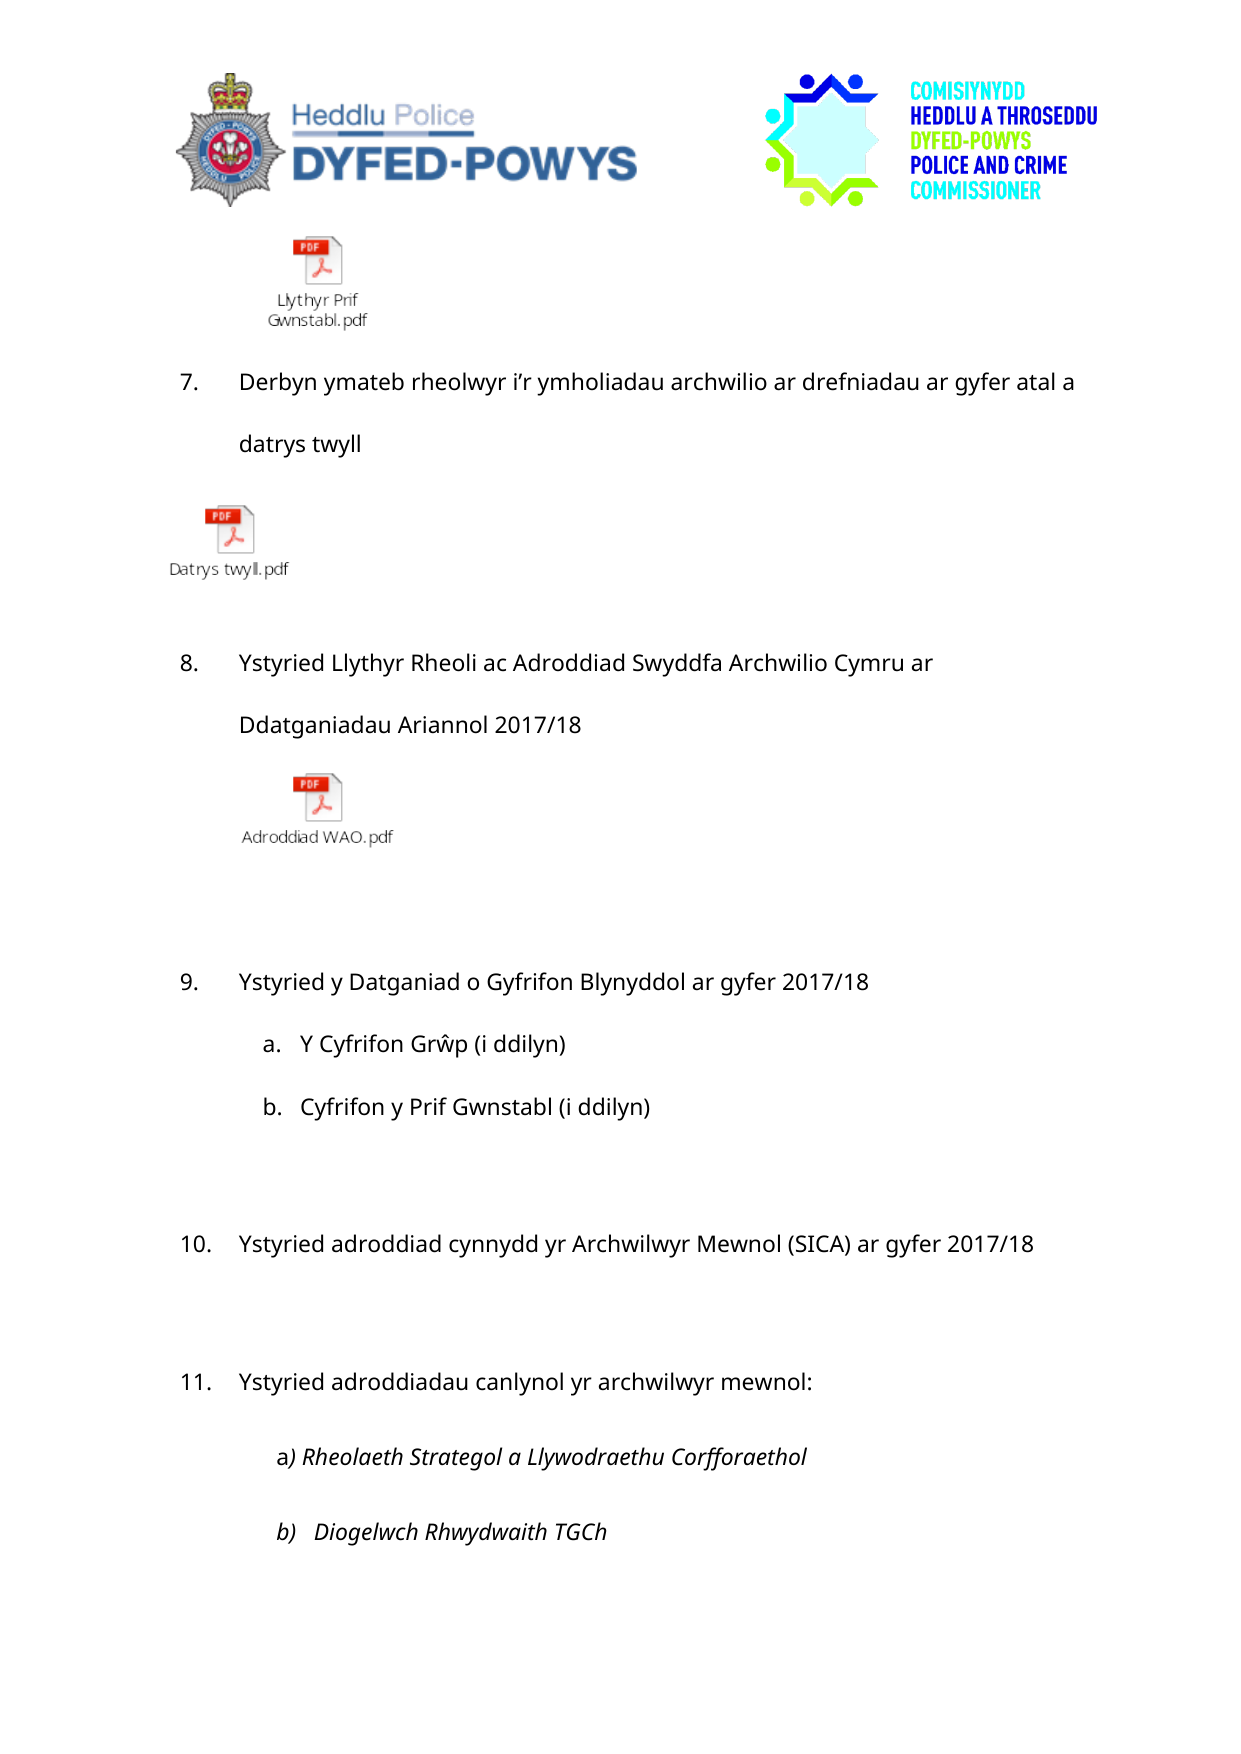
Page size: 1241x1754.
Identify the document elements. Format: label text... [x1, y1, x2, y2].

picture [175, 73, 637, 207]
list Ystyried adroddiad cynnydd yr Archwilwyr Mewnol (SICA) ar gyfer 2017/18 [179, 1228, 1090, 1259]
list Diogelwch Rhwydwaith TGCh [276, 1516, 1090, 1547]
text a) Rheolaeth Strategol a Llywodraethu Corfforaethol [276, 1441, 1090, 1472]
picture [736, 41, 1125, 238]
list Cyfrifon y Prif Gwnstabl (i ddilyn) [262, 1091, 1090, 1122]
list Ystyried Llythyr Rheoli ac Adroddiad Swyddfa Archwilio Cymru ar Ddatganiadau Ariannol 2017/18 [179, 647, 1090, 741]
list Derbyn ymateb rheolwyr i’r ymholiadau archwilio ar drefniadau ar gyfer atal a datrys twyll [179, 366, 1090, 459]
list Y Cyfrifon Grŵp (i ddilyn) [262, 1028, 1090, 1059]
list Ystyried y Datganiad o Gyfrifon Blynyddol ar gyfer 2017/18 [179, 966, 1090, 997]
list Ystyried adroddiadau canlynol yr archwilwyr mewnol: [179, 1366, 1090, 1397]
